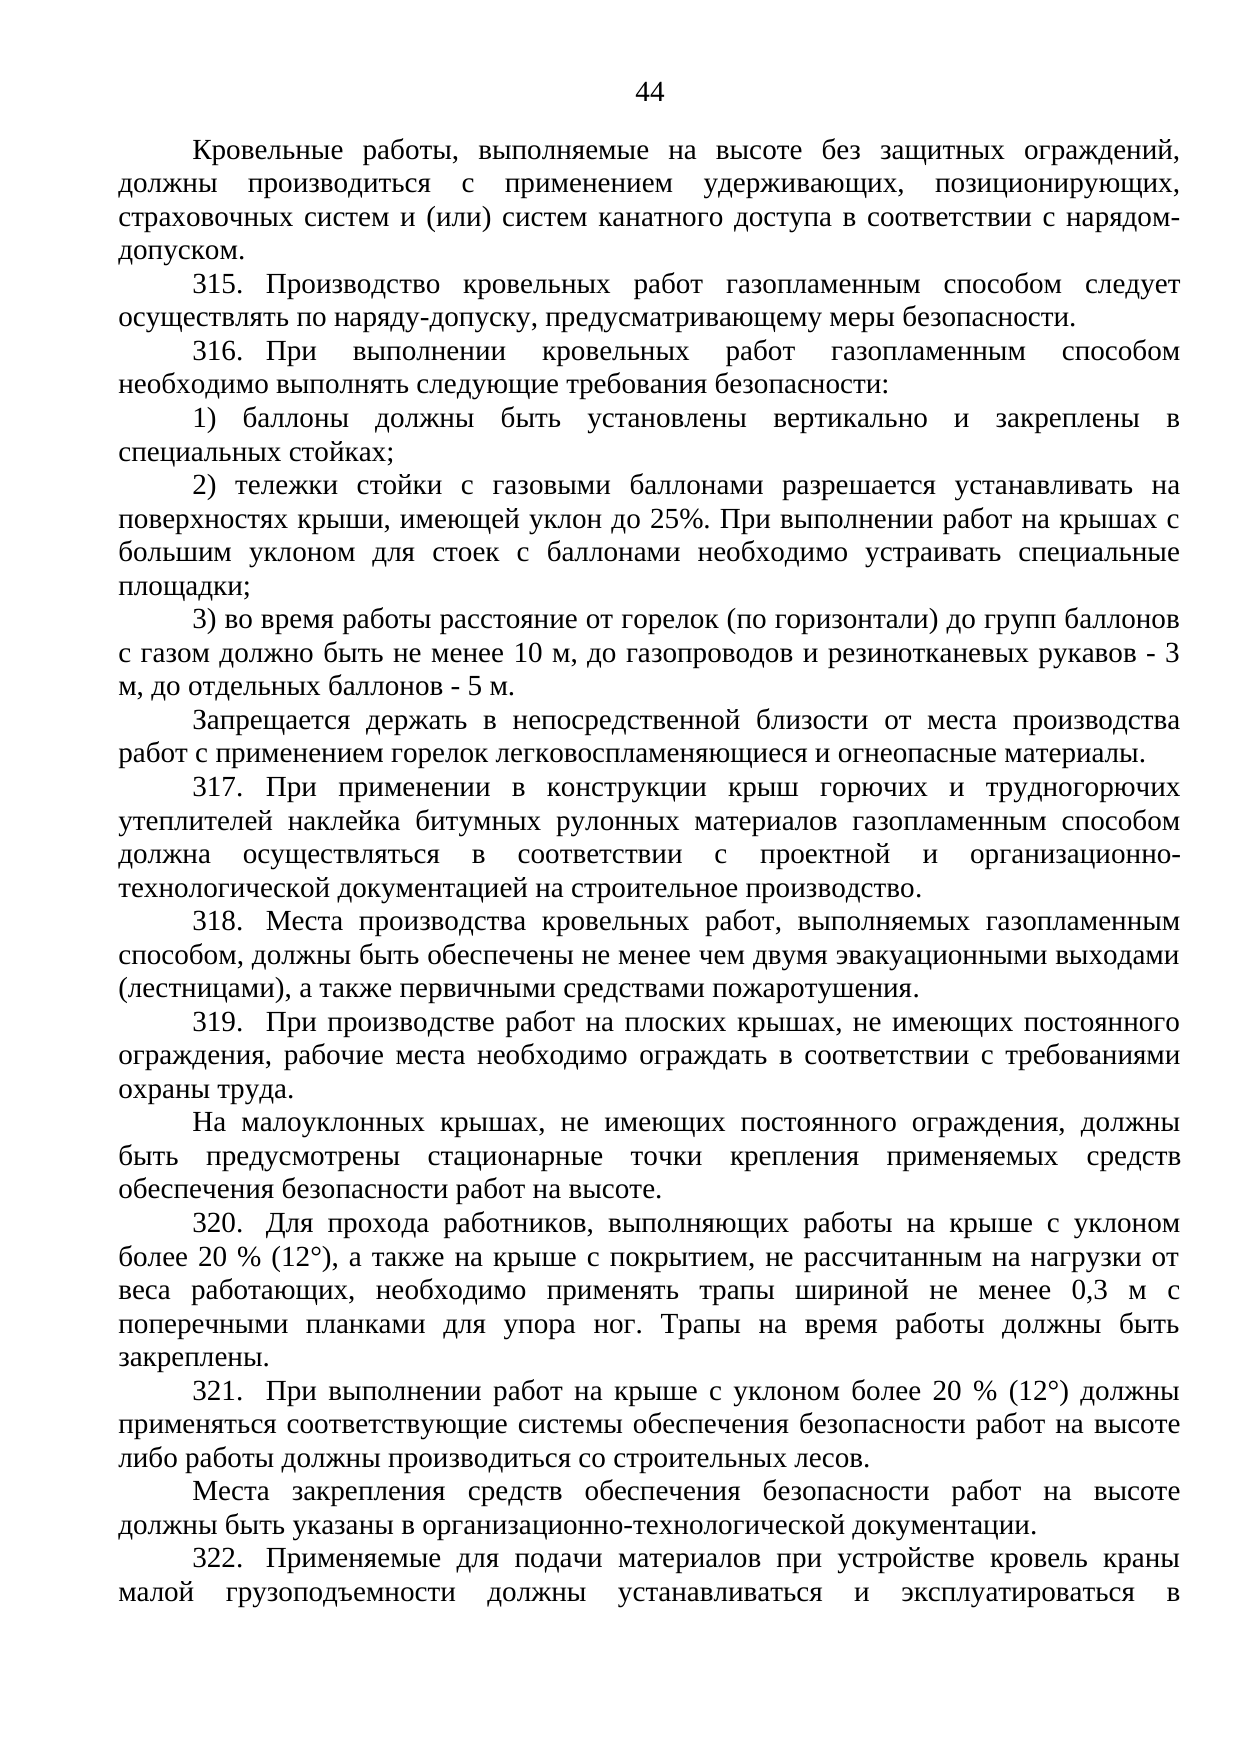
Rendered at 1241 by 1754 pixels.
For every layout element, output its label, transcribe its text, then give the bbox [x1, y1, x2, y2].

text 1) баллоны должны быть установлены вертикально и закреплены в специальных стойках; [118, 400, 1181, 467]
text 3) во время работы расстояние от горелок (по горизонтали) до групп баллонов с газом должно быть не менее , до газопроводов и резинотканевых рукавов - , до отдельных баллонов - . [118, 601, 1181, 702]
list При применении в конструкции крыш горючих и трудногорючих утеплителей наклейка битумных рулонных материалов газопламенным способом должна осуществляться в соответствии с проектной и организационно-технологической документацией на строительное производство. [118, 769, 1181, 903]
text Запрещается держать в непосредственной близости от места производства работ с применением горелок легковоспламеняющиеся и огнеопасные материалы. [118, 702, 1181, 769]
list При выполнении кровельных работ газопламенным способом необходимо выполнять следующие требования безопасности: [118, 333, 1181, 400]
list При выполнении работ на крыше с уклоном более 20 % (12°) должны применяться соответствующие системы обеспечения безопасности работ на высоте либо работы должны производиться со строительных лесов. [118, 1373, 1181, 1473]
text Места закрепления средств обеспечения безопасности работ на высоте должны быть указаны в организационно-технологической документации. [118, 1473, 1181, 1541]
list Места производства кровельных работ, выполняемых газопламенным способом, должны быть обеспечены не менее чем двумя эвакуационными выходами (лестницами), а также первичными средствами пожаротушения. [118, 903, 1181, 1004]
list При производстве работ на плоских крышах, не имеющих постоянного ограждения, рабочие места необходимо ограждать в соответствии с требованиями охраны труда. [118, 1004, 1181, 1104]
text Кровельные работы, выполняемые на высоте без защитных ограждений, должны производиться с применением удерживающих, позиционирующих, страховочных систем и (или) систем канатного доступа в соответствии с нарядом-допуском. [118, 132, 1181, 266]
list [118, 1541, 1181, 1608]
text На малоуклонных крышах, не имеющих постоянного ограждения, должны быть предусмотрены стационарные точки крепления применяемых средств обеспечения безопасности работ на высоте. [118, 1104, 1181, 1205]
text 2) тележки стойки с газовыми баллонами разрешается устанавливать на поверхностях крыши, имеющей уклон до 25%. При выполнении работ на крышах с большим уклоном для стоек с баллонами необходимо устраивать специальные площадки; [118, 467, 1181, 601]
list Для прохода работников, выполняющих работы на крыше с уклоном более 20 % (12°), а также на крыше с покрытием, не рассчитанным на нагрузки от веса работающих, необходимо применять трапы шириной не менее с поперечными планками для упора ног. Трапы на время работы должны быть закреплены. [118, 1205, 1181, 1373]
list Производство кровельных работ газопламенным способом следует осуществлять по наряду-допуску, предусматривающему меры безопасности. [118, 266, 1181, 333]
